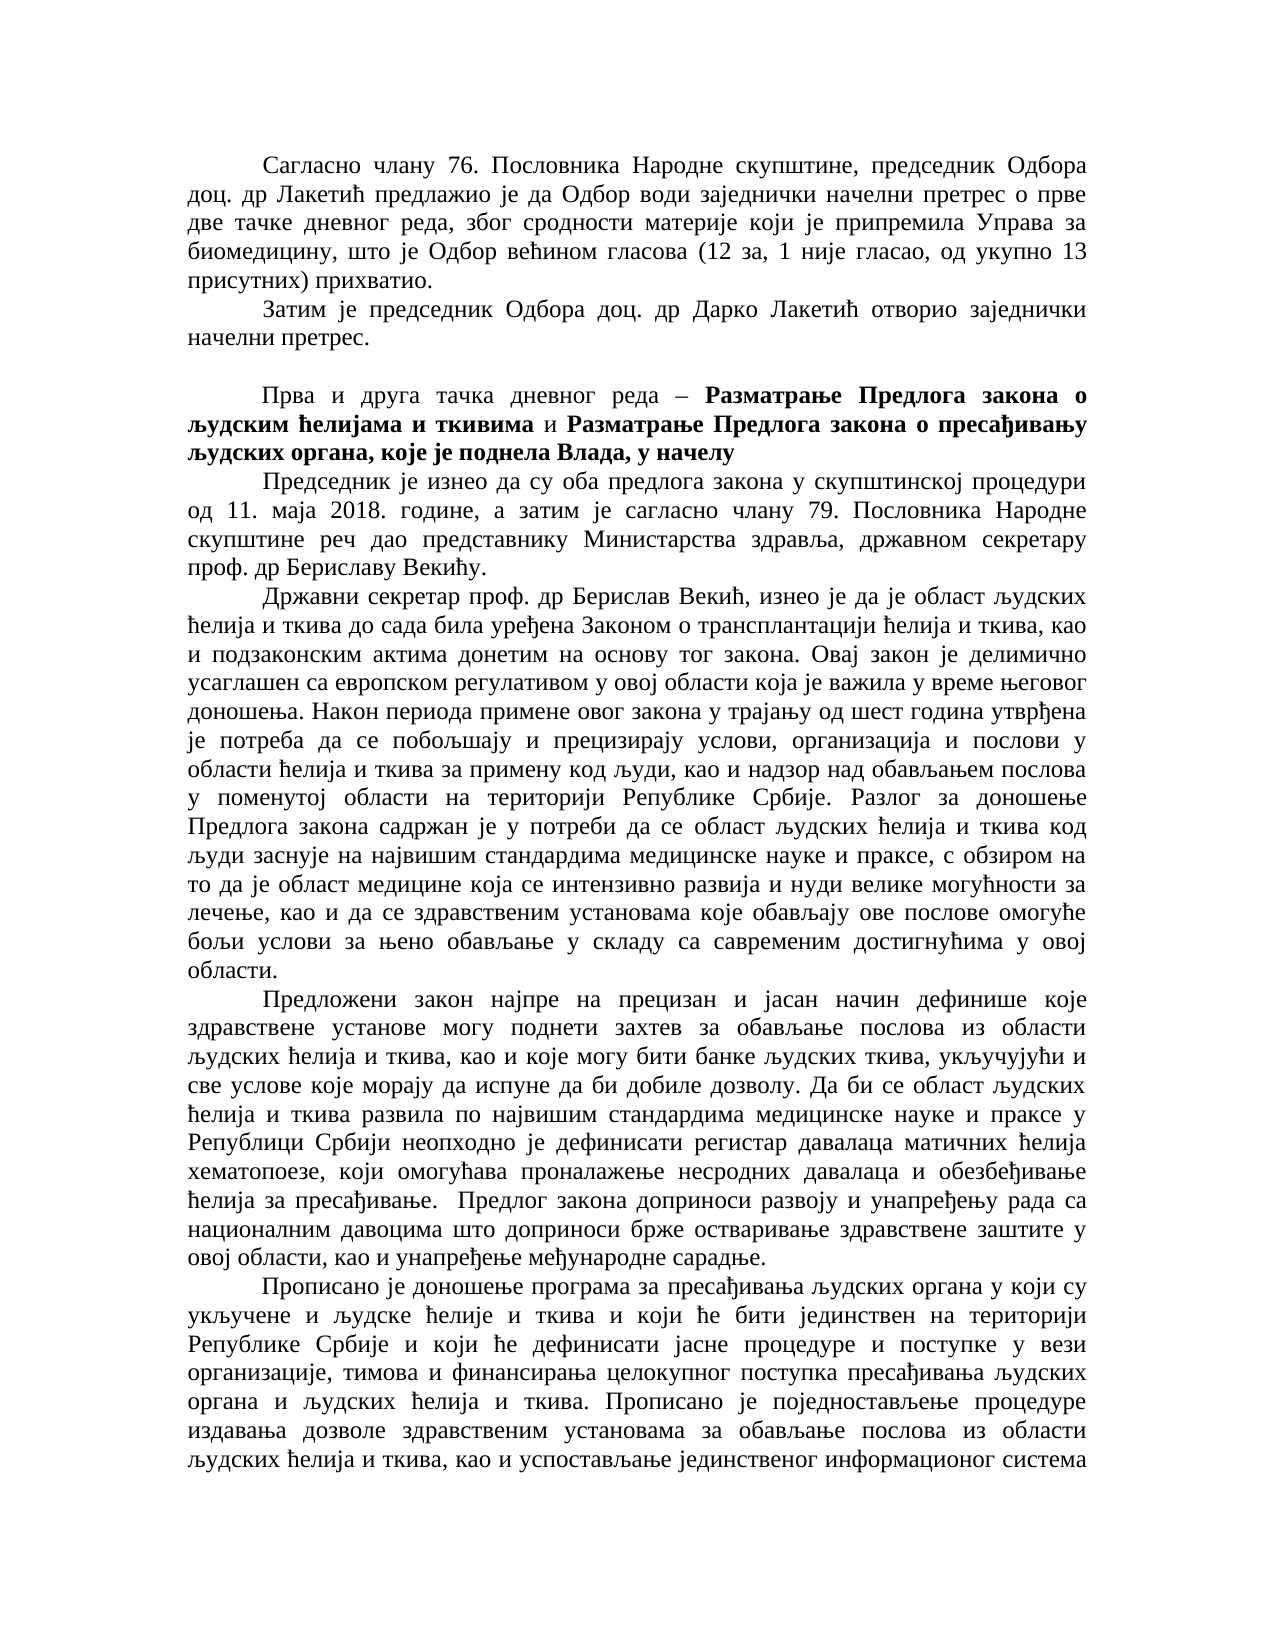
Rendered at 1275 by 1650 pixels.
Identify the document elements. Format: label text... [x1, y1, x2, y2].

text Државни секретар проф. др Берислав Векић, изнео је да је област људских ћелија и ткива до сада била уређена Законом о трансплантацији ћелија и ткива, као и подзаконским актима донетим на основу тог закона. Овај закон је делимично усаглашен са европском регулативом у овој области која је важила у време његовог доношења. Након периода примене овог закона у трајању од шест година утврђена је потреба да се побољшају и прецизирају услови, организација и послови у области ћелија и ткива за примену код људи, као и надзор над обављањем послова у поменутој области на територији Републике Србије. Разлог за доношење Предлога закона садржан је у потреби да се област људских ћелија и ткива код људи заснује на највишим стандардима медицинске науке и праксе, с обзиром на то да је област медицине која се интензивно развија и нуди велике могућности за лечење, као и да се здравственим установама које обављају ове послове омогуће бољи услови за њено обављање у складу са савременим достигнућима у овој области. [187, 581, 1087, 984]
text Сагласно члану 76. Пословника Народне скупштине, председник Одбора доц. др Лакетић предлажио је да Одбор води заједнички начелни претрес о прве две тачке дневног реда, због сродности материје који је припремила Управа за биомедицину, што је Одбор већином гласова (12 за, 1 није гласао, од укупно 13 присутних) прихватио. [187, 150, 1087, 294]
text Предложени закон најпре на прецизан и јасан начин дефинише које здравствене установе могу поднети захтев за обављање послова из области људских ћелија и ткива, као и које могу бити банке људских ткива, укључујући и све услове које морају да испуне да би добиле дозволу. Да би се област људских ћелија и ткива развила по највишим стандардима медицинске науке и праксе у Републици Србији неопходно је дефинисати регистар давалаца матичних ћелија хематопоезе, који омогућава проналажење несродних давалаца и обезбеђивање ћелија за пресађивање. Предлог закона доприноси развоју и унапређењу рада са националним давоцима што доприноси брже остваривање здравствене заштите у овој области, као и унапређење међународне сарадње. [187, 984, 1087, 1271]
text Председник је изнео да су оба предлога закона у скупштинској процедури од 11. маја 2018. године, а затим је сагласно члану 79. Пословника Народне скупштине реч дао представнику Министарства здравља, државном секретару проф. др Бериславу Векићу. [187, 466, 1087, 581]
text Затим је председник Одбора доц. др Дарко Лакетић отворио заједнички начелни претрес. [187, 294, 1087, 351]
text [187, 1271, 1087, 1472]
text Прва и друга тачка дневног реда – Разматрање Предлога закона о људским ћелијама и ткивима и Разматрање Предлога закона о пресађивању људских органа, које је поднела Влада, у начелу [187, 380, 1087, 466]
